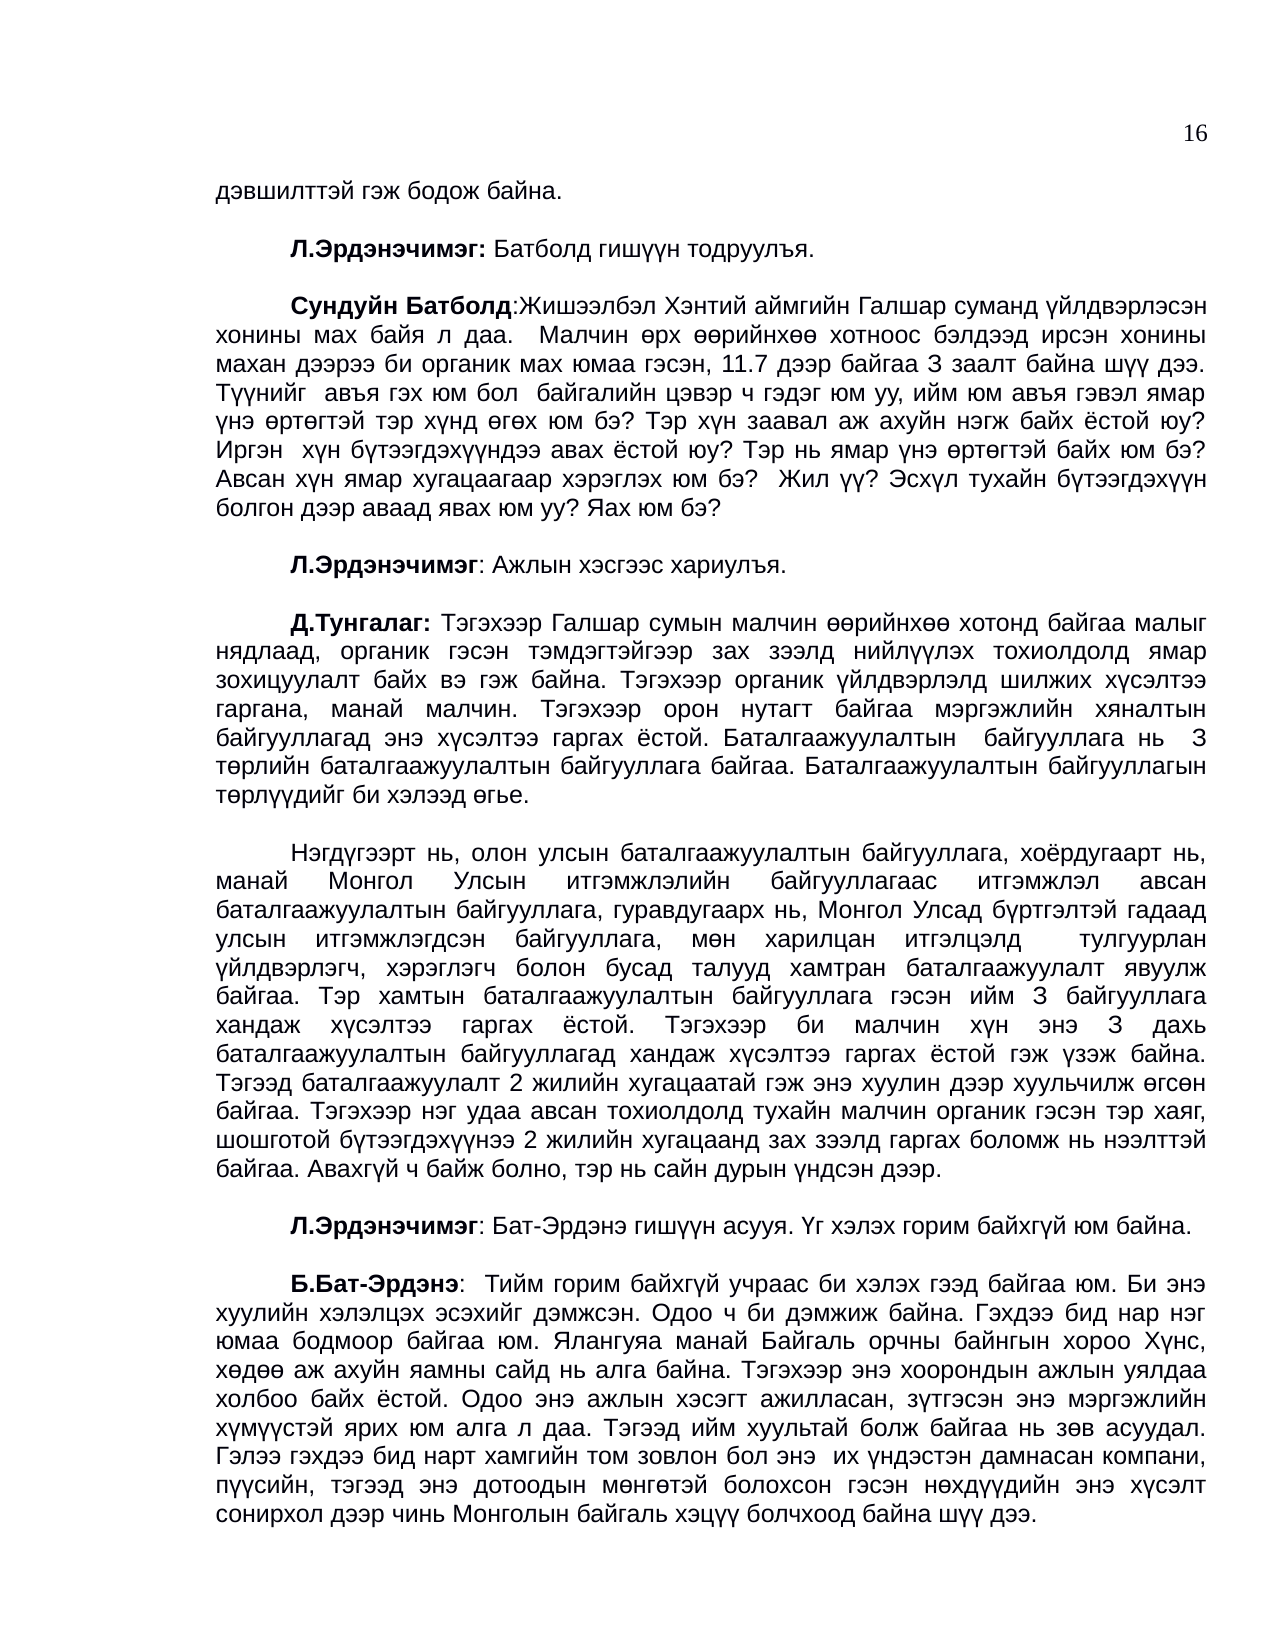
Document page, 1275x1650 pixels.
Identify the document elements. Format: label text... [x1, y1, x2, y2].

text Д.Тунгалаг: Тэгэхээр Галшар сумын малчин өөрийнхөө хотонд байгаа малыг нядлаад, органик гэсэн тэмдэгтэйгээр зах зээлд нийлүүлэх тохиолдолд ямар зохицуулалт байх вэ гэж байна. Тэгэхээр органик үйлдвэрлэлд шилжих хүсэлтээ гаргана, манай малчин. Тэгэхээр орон нутагт байгаа мэргэжлийн хяналтын байгууллагад энэ хүсэлтээ гаргах ёстой. Баталгаажуулалтын байгууллага нь З төрлийн баталгаажуулалтын байгууллага байгаа. Баталгаажуулалтын байгууллагын төрлүүдийг би хэлээд өгье. [215, 608, 1208, 809]
text Сундуйн Батболд:Жишээлбэл Хэнтий аймгийн Галшар суманд үйлдвэрлэсэн хонины мах байя л даа. Малчин өрх өөрийнхөө хотноос бэлдээд ирсэн хонины махан дээрээ би органик мах юмаа гэсэн, 11.7 дээр байгаа З заалт байна шүү дээ. Түүнийг авъя гэх юм бол байгалийн цэвэр ч гэдэг юм уу, ийм юм авъя гэвэл ямар үнэ өртөгтэй тэр хүнд өгөх юм бэ? Тэр хүн заавал аж ахуйн нэгж байх ёстой юу? Иргэн хүн бүтээгдэхүүндээ авах ёстой юу? Тэр нь ямар үнэ өртөгтэй байх юм бэ? Авсан хүн ямар хугацаагаар хэрэглэх юм бэ? Жил үү? Эсхүл тухайн бүтээгдэхүүн болгон дээр аваад явах юм уу? Яах юм бэ? [215, 291, 1208, 521]
text Б.Бат-Эрдэнэ: Тийм горим байхгүй учраас би хэлэх гээд байгаа юм. Би энэ хуулийн хэлэлцэх эсэхийг дэмжсэн. Одоо ч би дэмжиж байна. Гэхдээ бид нар нэг юмаа бодмоор байгаа юм. Ялангуяа манай Байгаль орчны байнгын хороо Хүнс, хөдөө аж ахуйн яамны сайд нь алга байна. Тэгэхээр энэ хоорондын ажлын уялдаа холбоо байх ёстой. Одоо энэ ажлын хэсэгт ажилласан, зүтгэсэн энэ мэргэжлийн хүмүүстэй ярих юм алга л даа. Тэгээд ийм хуультай болж байгаа нь зөв асуудал. Гэлээ гэхдээ бид нарт хамгийн том зовлон бол энэ их үндэстэн дамнасан компани, пүүсийн, тэгээд энэ дотоодын мөнгөтэй болохсон гэсэн нөхдүүдийн энэ хүсэлт сонирхол дээр чинь Монголын байгаль хэцүү болчхоод байна шүү дээ. [215, 1269, 1208, 1528]
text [215, 176, 1208, 205]
text Л.Эрдэнэчимэг: Батболд гишүүн тодруулъя. [215, 234, 1208, 263]
text Л.Эрдэнэчимэг: Ажлын хэсгээс хариулъя. [215, 550, 1208, 579]
text Нэгдүгээрт нь, олон улсын баталгаажуулалтын байгууллага, хоёрдугаарт нь, манай Монгол Улсын итгэмжлэлийн байгууллагаас итгэмжлэл авсан баталгаажуулалтын байгууллага, гуравдугаарх нь, Монгол Улсад бүртгэлтэй гадаад улсын итгэмжлэгдсэн байгууллага, мөн харилцан итгэлцэлд тулгуурлан үйлдвэрлэгч, хэрэглэгч болон бусад талууд хамтран баталгаажуулалт явуулж байгаа. Тэр хамтын баталгаажуулалтын байгууллага гэсэн ийм З байгууллага хандаж хүсэлтээ гаргах ёстой. Тэгэхээр би малчин хүн энэ З дахь баталгаажуулалтын байгууллагад хандаж хүсэлтээ гаргах ёстой гэж үзэж байна. Тэгээд баталгаажуулалт 2 жилийн хугацаатай гэж энэ хуулин дээр хуульчилж өгсөн байгаа. Тэгэхээр нэг удаа авсан тохиолдолд тухайн малчин органик гэсэн тэр хаяг, шошготой бүтээгдэхүүнээ 2 жилийн хугацаанд зах зээлд гаргах боломж нь нээлттэй байгаа. Авахгүй ч байж болно, тэр нь сайн дурын үндсэн дээр. [215, 838, 1208, 1183]
text Л.Эрдэнэчимэг: Бат-Эрдэнэ гишүүн асууя. Үг хэлэх горим байхгүй юм байна. [215, 1211, 1208, 1240]
